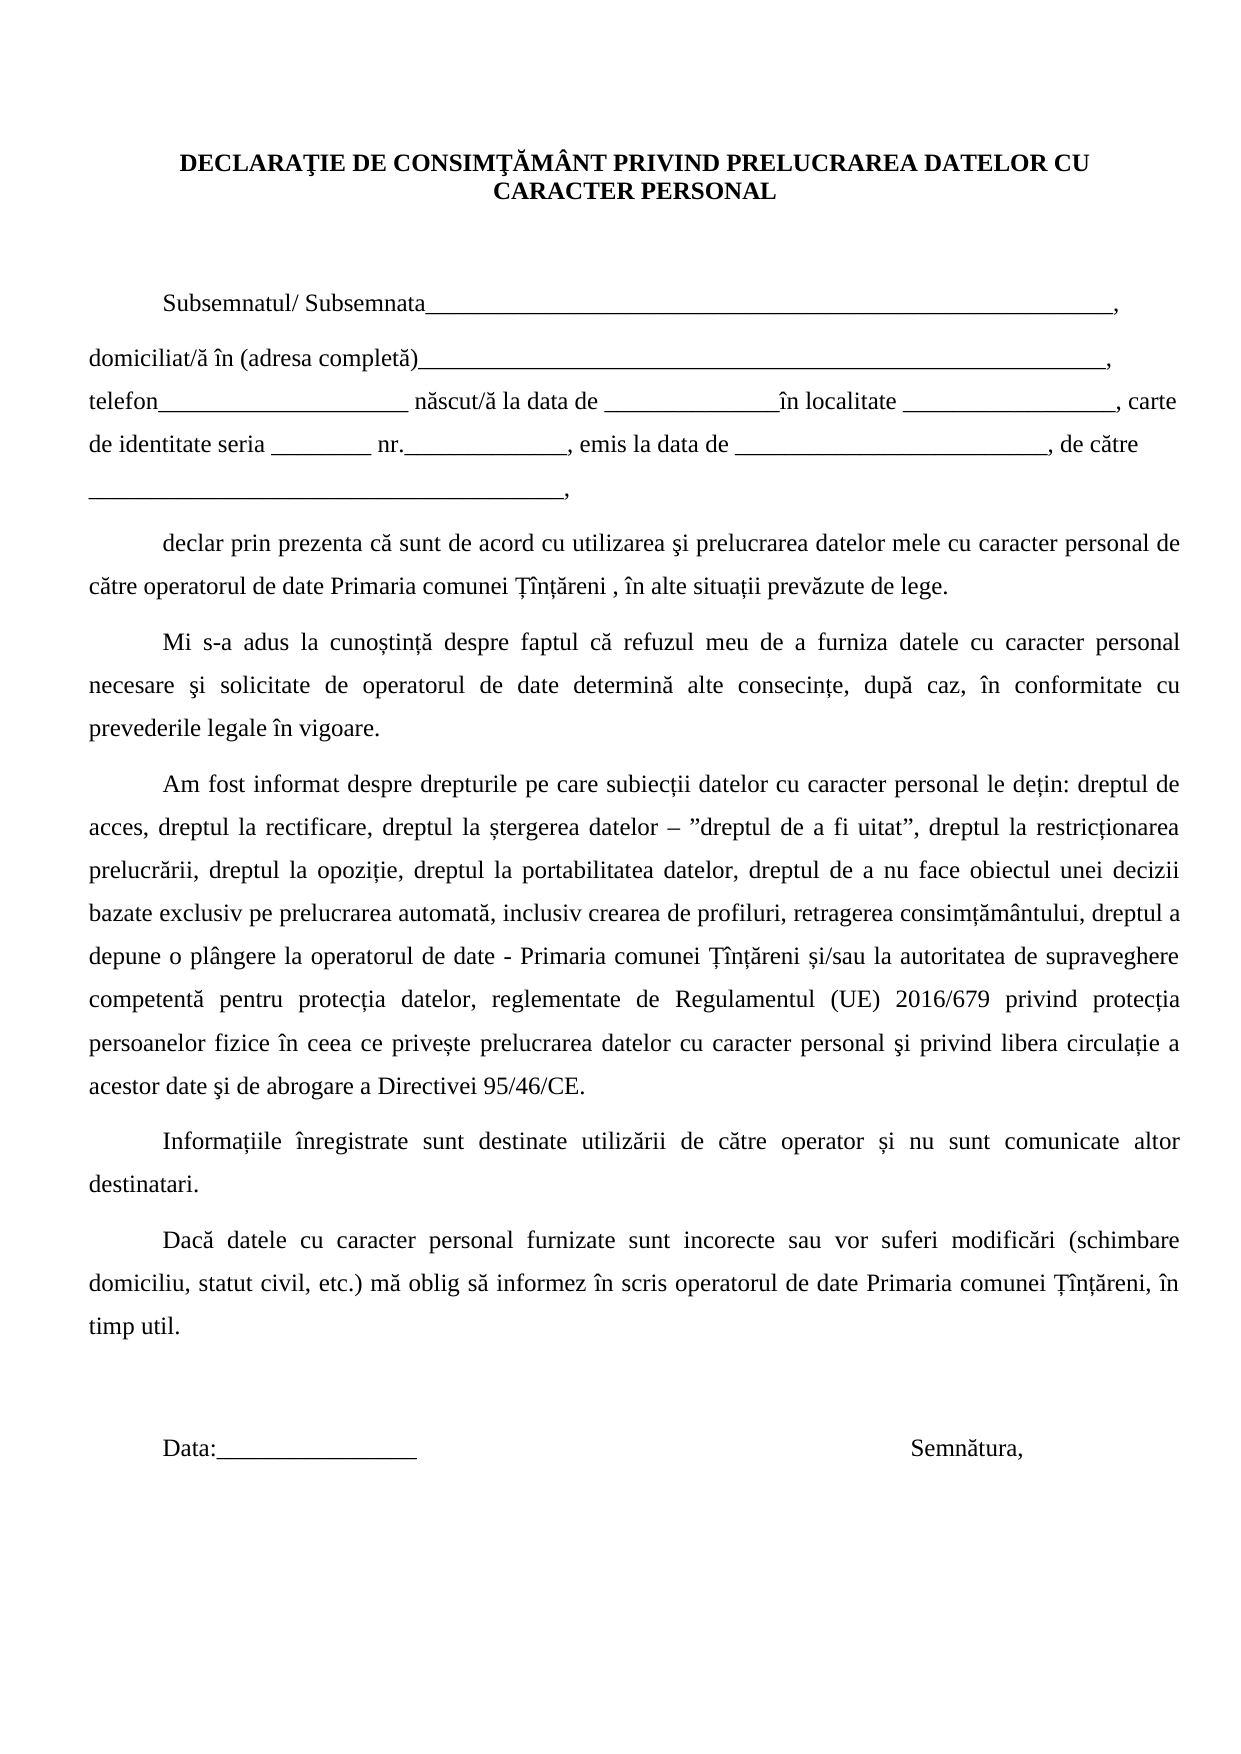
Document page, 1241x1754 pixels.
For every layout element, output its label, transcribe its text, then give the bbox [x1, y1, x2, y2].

text declar prin prezenta că sunt de acord cu utilizarea şi prelucrarea datelor mele cu caracter personal de către operatorul de date Primaria comunei Țînțăreni , în alte situații prevăzute de lege. [89, 528, 1181, 600]
text DECLARAŢIE DE CONSIMŢĂMÂNT PRIVIND PRELUCRAREA DATELOR CU [89, 148, 1181, 176]
text Mi s-a adus la cunoștință despre faptul că refuzul meu de a furniza datele cu caracter personal necesare şi solicitate de operatorul de date determină alte consecințe, după caz, în conformitate cu prevederile legale în vigoare. [89, 627, 1181, 742]
text Am fost informat despre drepturile pe care subiecții datelor cu caracter personal le dețin: dreptul de acces, dreptul la rectificare, dreptul la ștergerea datelor – ”dreptul de a fi uitat”, dreptul la restricționarea prelucrării, dreptul la opoziție, dreptul la portabilitatea datelor, dreptul de a nu face obiectul unei decizii bazate exclusiv pe prelucrarea automată, inclusiv crearea de profiluri, retragerea consimțământului, dreptul a depune o plângere la operatorul de date - Primaria comunei Țînțăreni și/sau la autoritatea de supraveghere competentă pentru protecția datelor, reglementate de Regulamentul (UE) 2016/679 privind protecția persoanelor fizice în ceea ce privește prelucrarea datelor cu caracter personal şi privind libera circulație a acestor date şi de abrogare a Directivei 95/46/CE. [89, 769, 1181, 1099]
text domiciliat/ă în (adresa completă)_______________________________________________________, telefon____________________ născut/ă la data de ______________în localitate _________________, carte de identitate seria ________ nr._____________, emis la data de _________________________, de către ______________________________________, [89, 343, 1181, 501]
text Data:________________ Semnătura, [89, 1433, 1181, 1462]
text Subsemnatul/ Subsemnata_______________________________________________________, [89, 288, 1181, 316]
text CARACTER PERSONAL [89, 176, 1181, 205]
text Informațiile înregistrate sunt destinate utilizării de către operator și nu sunt comunicate altor destinatari. [89, 1126, 1181, 1198]
text Dacă datele cu caracter personal furnizate sunt incorecte sau vor suferi modificări (schimbare domiciliu, statut civil, etc.) mă oblig să informez în scris operatorul de date Primaria comunei Țînțăreni, în timp util. [89, 1225, 1181, 1340]
